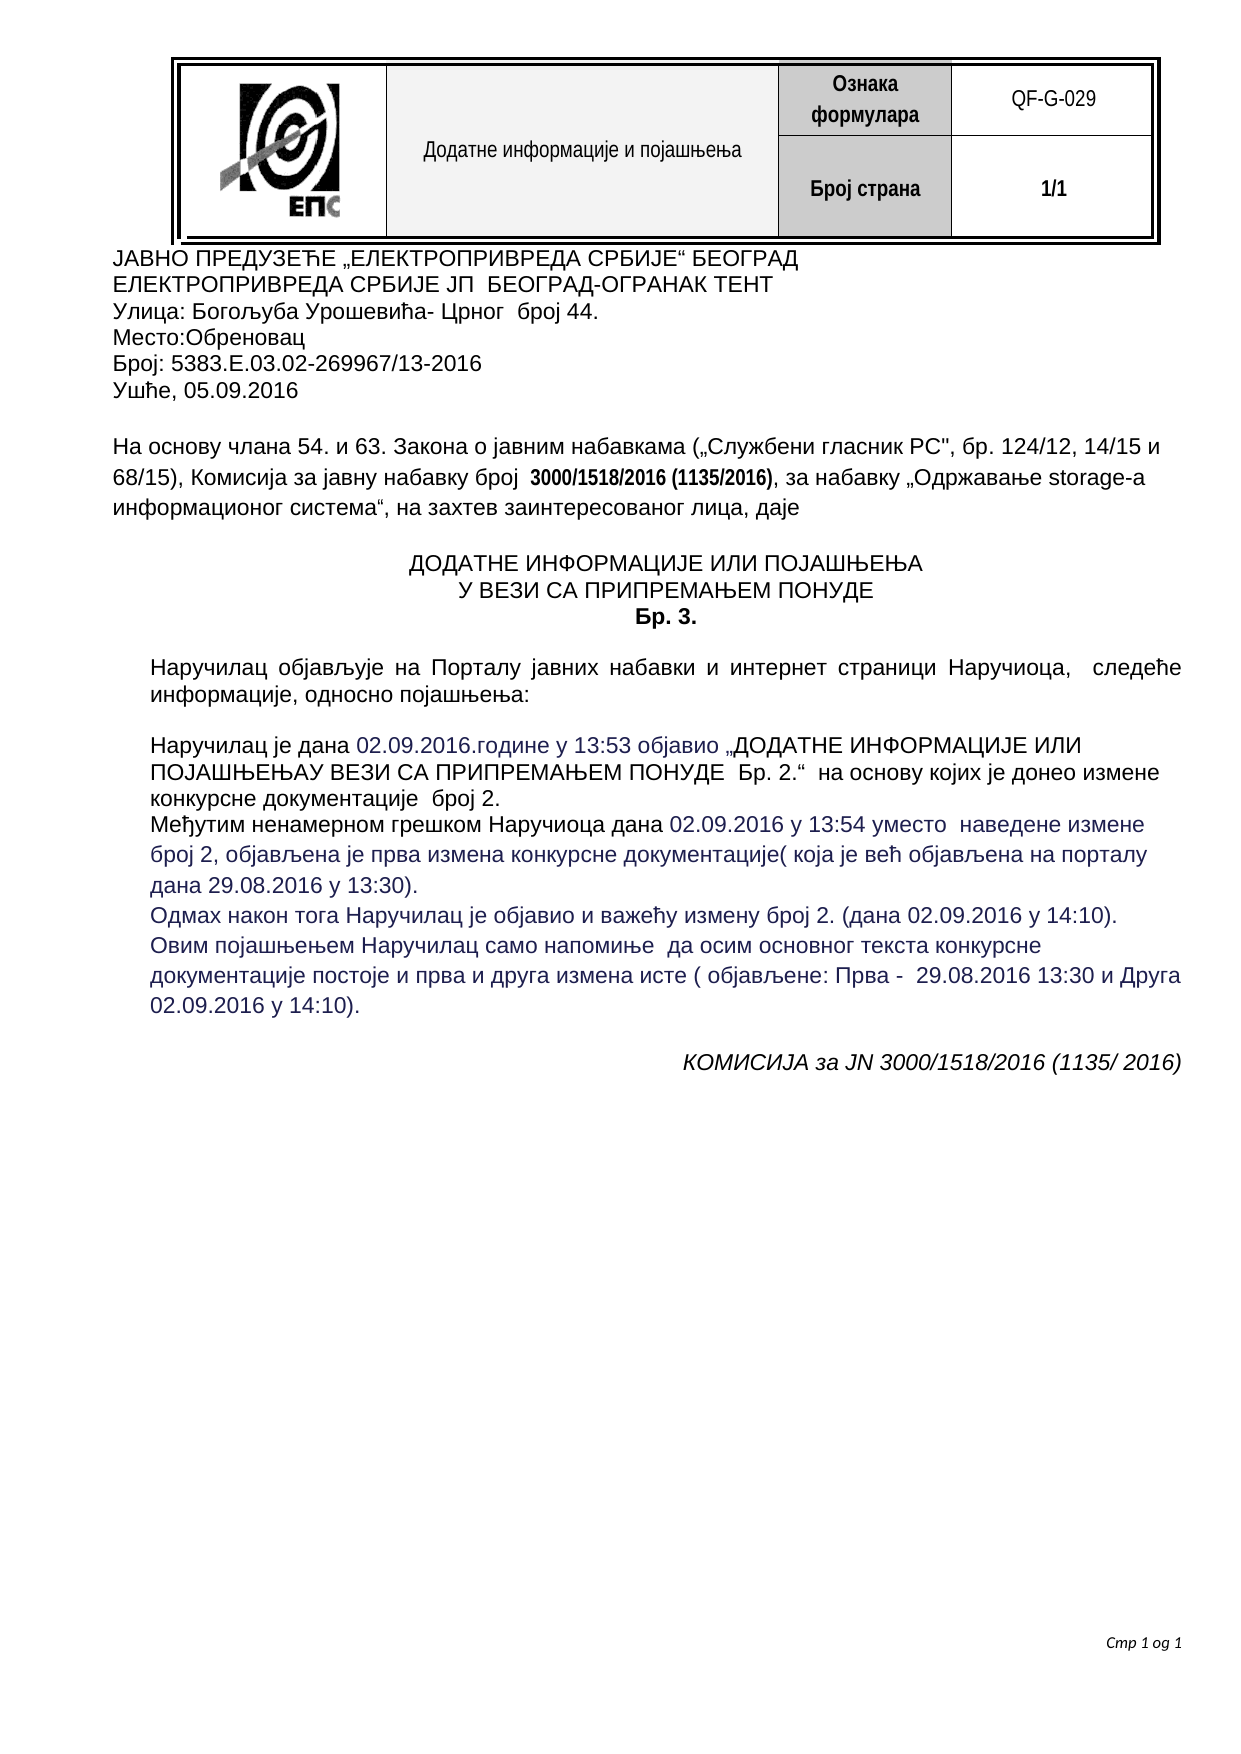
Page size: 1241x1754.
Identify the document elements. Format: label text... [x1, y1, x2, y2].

text У ВЕЗИ СА ПРИПРЕМАЊЕМ ПОНУДЕ [150, 577, 1182, 603]
text Бр. 3. [150, 603, 1182, 629]
text Наручилац објављује на Порталу јавних набавки и интернет страници Наручиоца, следеће информације, односно појашњења: [150, 654, 1182, 707]
text ДОДАТНЕ ИНФОРМАЦИЈЕ ИЛИ ПОЈАШЊЕЊА [150, 550, 1182, 577]
text Број: 5383.Е.03.02-269967/13-2016 [112, 350, 1184, 377]
text Место:Обреновац [112, 324, 1184, 350]
text Улица: Богољуба Урошевића- Црног број 44. [112, 298, 1182, 324]
text Ушће, 05.09.2016 [112, 377, 1184, 403]
text ЈАВНО ПРЕДУЗЕЋЕ „ЕЛЕКТРОПРИВРЕДА СРБИЈЕ“ БЕОГРАД [112, 180, 1184, 271]
text На основу члана 54. и 63. Закона о јавним набавкама („Службeни глaсник РС", бр. 124/12, 14/15 и 68/15), Комисија за јавну набавку број 3000/1518/2016 (1135/2016), за набавку „Одржавање storage-а информационог система“, на захтев заинтересованог лица, даје [112, 433, 1184, 520]
text Овим појашњењем Наручилац само напомиње да осим основног текста конкурсне документације постоје и прва и друга измена исте ( објављене: Прва - 29.08.2016 13:30 и Друга 02.09.2016 у 14:10). [150, 932, 1182, 1019]
text Наручилац је дана 02.09.2016.године у 13:53 објавио „ДОДАТНЕ ИНФОРМАЦИЈЕ ИЛИ ПОЈАШЊЕЊАУ ВЕЗИ СА ПРИПРЕМАЊЕМ ПОНУДЕ Бр. 2.“ на основу којих је донео измене конкурсне документације број 2. [150, 732, 1182, 811]
text КОМИСИЈА за JN 3000/1518/2016 (1135/ 2016) [150, 1049, 1182, 1075]
text Међутим ненамерном грешком Наручиоца дана 02.09.2016 у 13:54 уместо наведене измене број 2, објављена је прва измена конкурсне документације( која је већ објављена на порталу дана 29.08.2016 у 13:30). [150, 811, 1182, 898]
text ЕЛЕКТРОПРИВРЕДА СРБИЈЕ ЈП БЕОГРАД-ОГРАНАК ТЕНТ [112, 271, 1184, 298]
text Одмах након тога Наручилац је објавио и важећу измену број 2. (дана 02.09.2016 у 14:10). [150, 902, 1182, 928]
